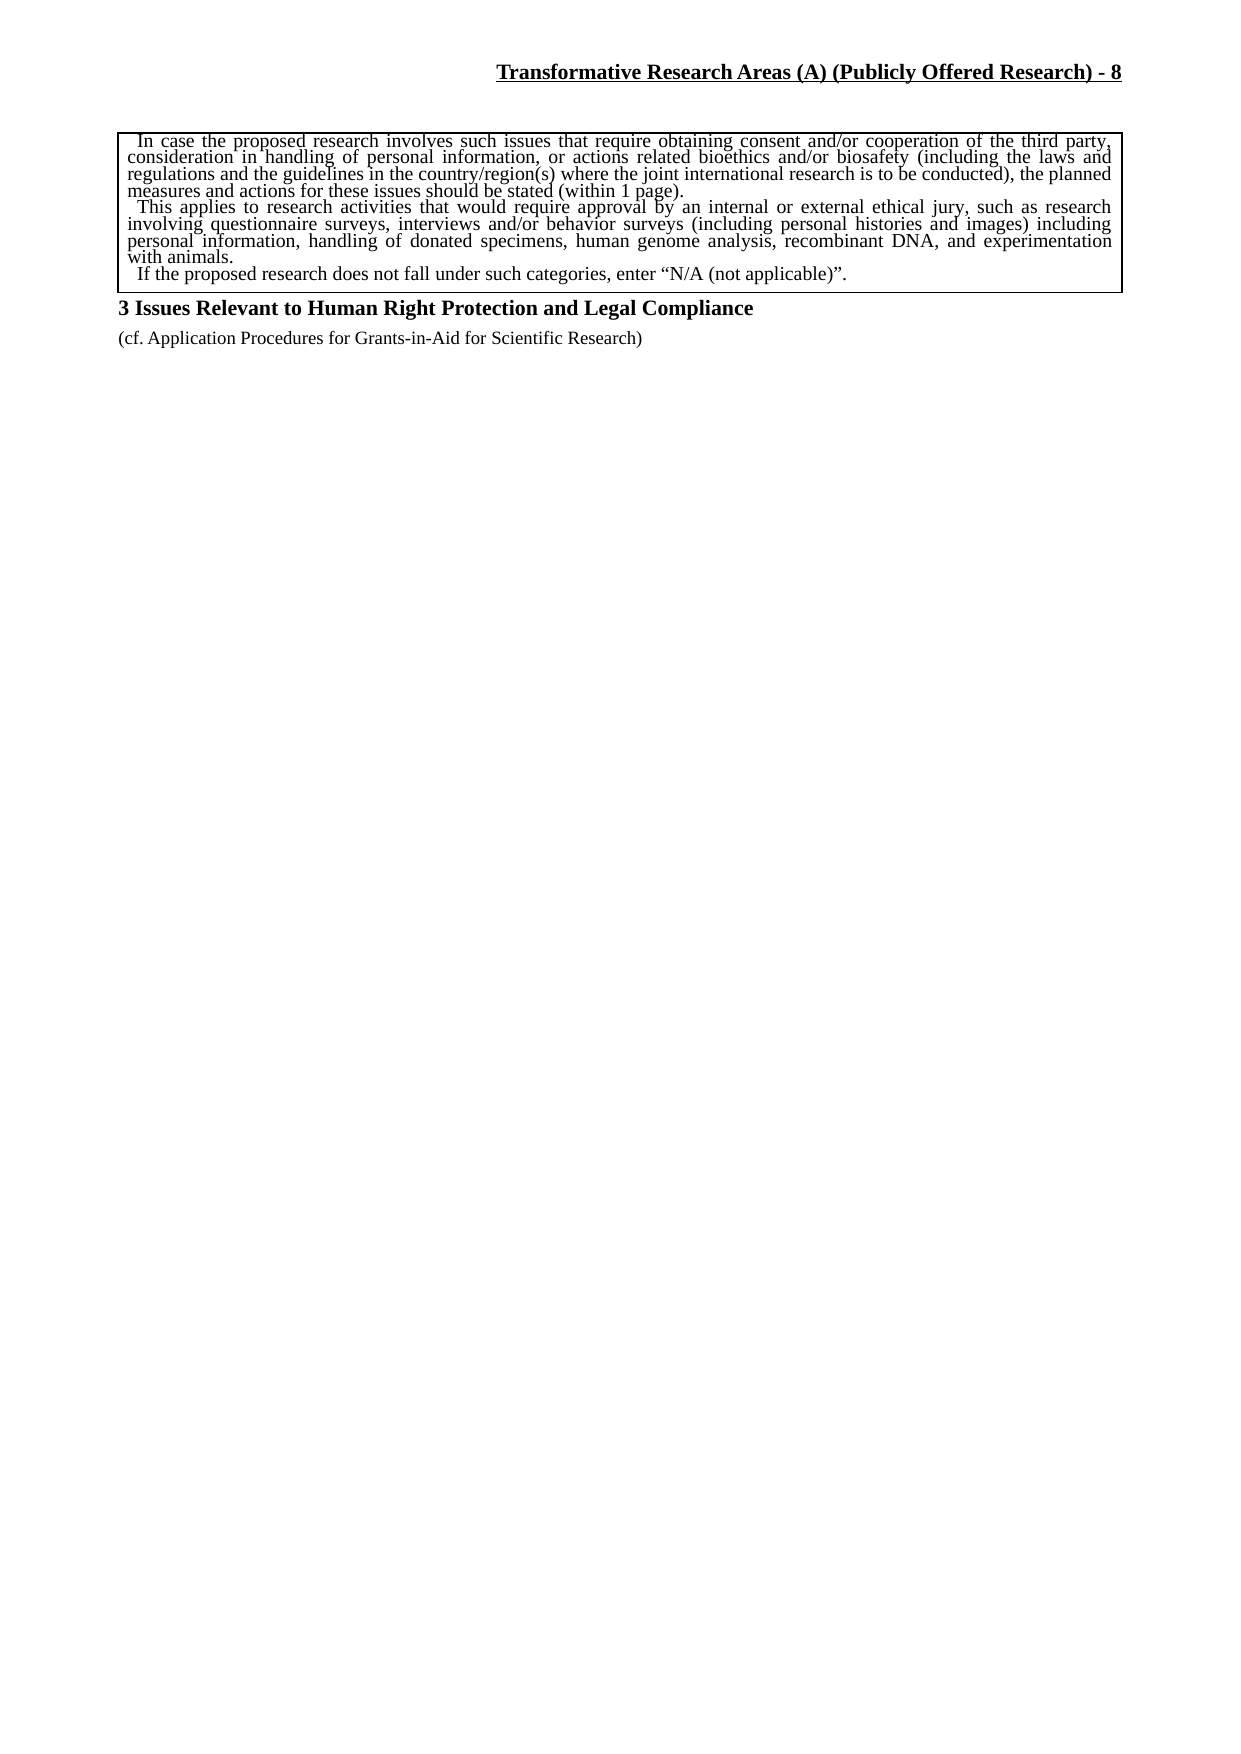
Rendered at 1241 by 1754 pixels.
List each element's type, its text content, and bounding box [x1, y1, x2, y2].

text (cf. Application Procedures for Grants-in-Aid for Scientific Research) [118, 322, 1124, 352]
table_header In case the proposed research involves such issues that require obtaining consent and/or cooperation of the third party, consideration in handling of personal information, or actions related bioethics and/or biosafety (including the laws and regulations and the guidelines in the country/region(s) where the joint international research is to be conducted), the planned measures and actions for these issues should be stated (within 1 page). This applies to research activities that would require approval by an internal or external ethical jury, such as research involving questionnaire surveys, interviews and/or behavior surveys (including personal histories and images) including personal information, handling of donated specimens, human genome analysis, recombinant DNA, and experimentation with animals. If the proposed research does not fall under such categories, enter “N/A (not applicable)”. [119, 134, 1121, 292]
text 3 Issues Relevant to Human Right Protection and Legal Compliance [118, 293, 1124, 322]
